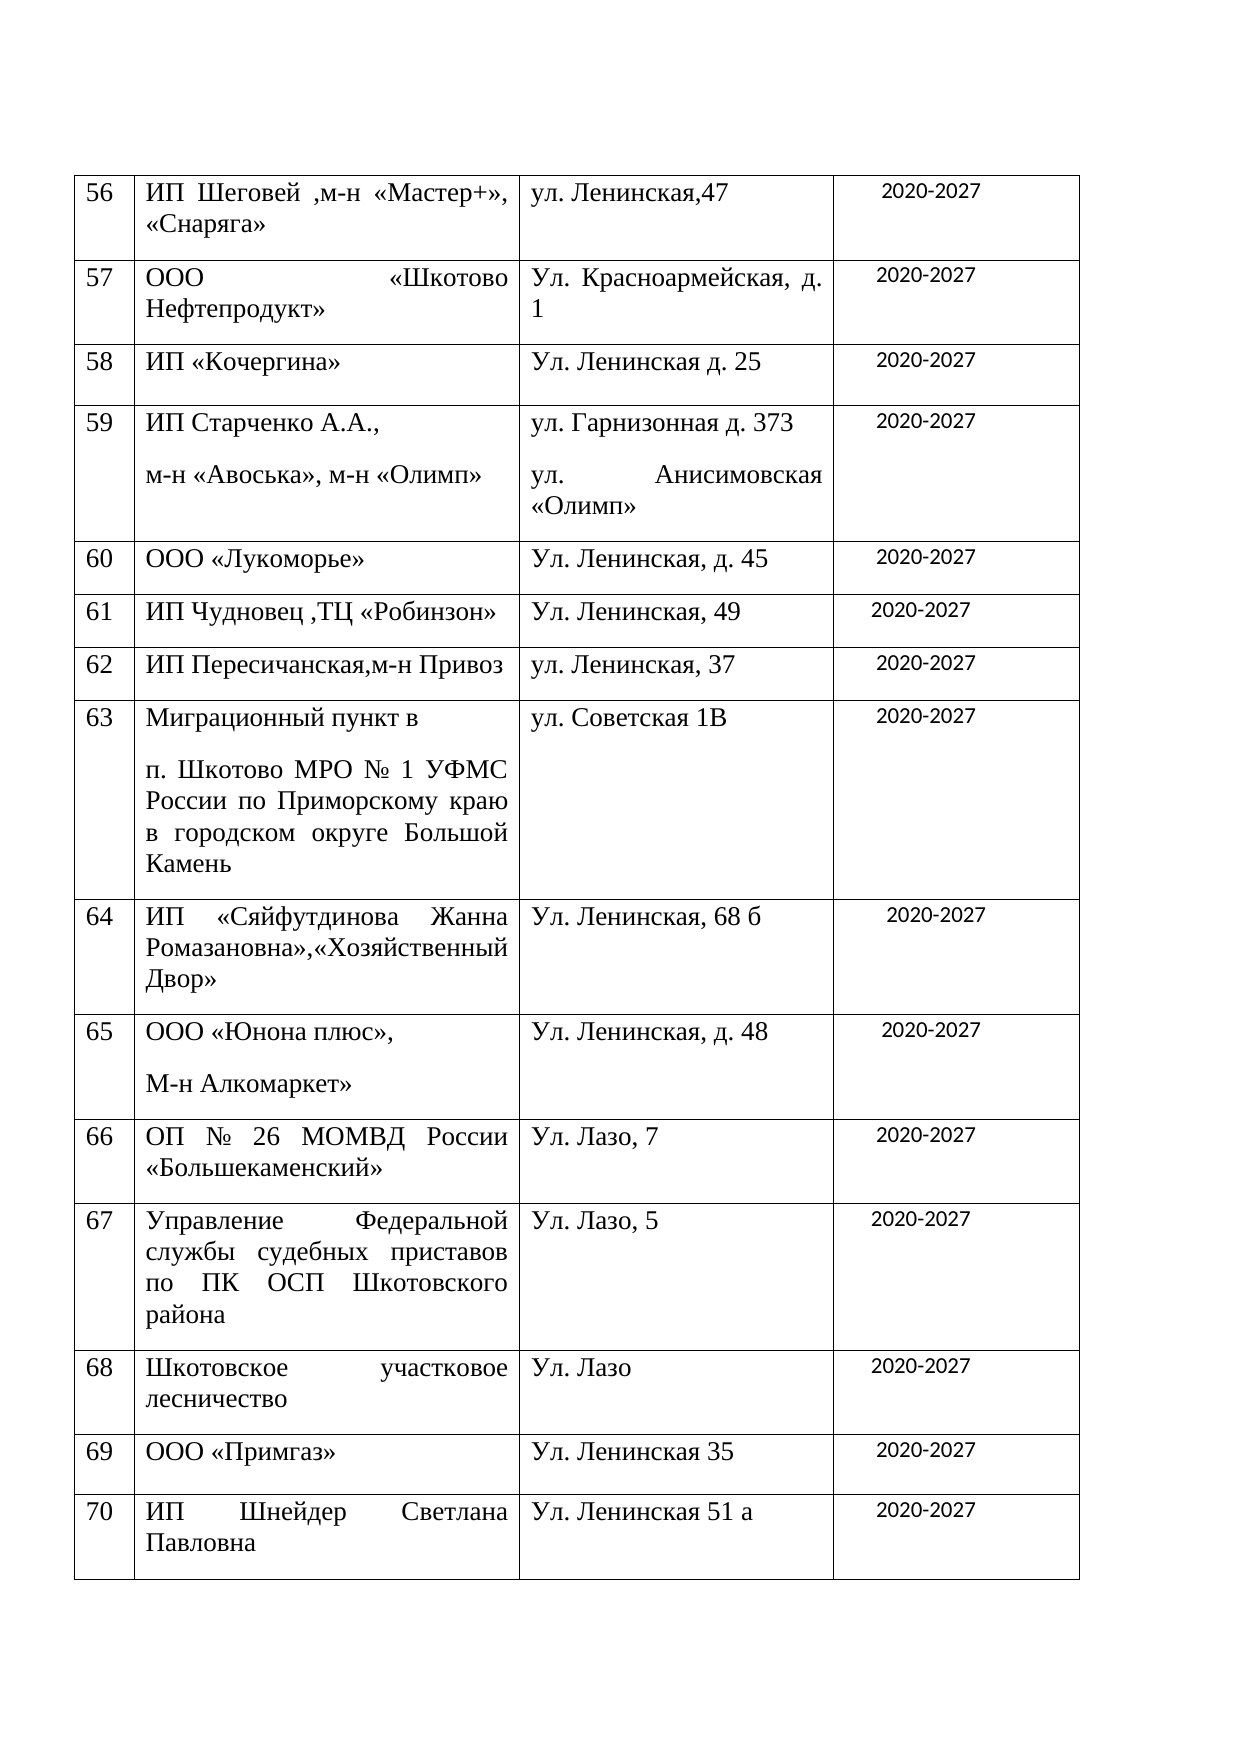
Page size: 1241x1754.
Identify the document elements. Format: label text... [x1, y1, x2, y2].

table_cell ИП «Сяйфутдинова Жанна Ромазановна»,«Хозяйственный Двор» [135, 900, 519, 1014]
table_cell Ул. Ленинская д. 25 [520, 345, 833, 405]
table_cell Ул. Ленинская, 68 б [520, 900, 833, 1014]
table_cell 58 [75, 345, 134, 405]
table_cell 62 [75, 648, 134, 700]
table_cell 69 [75, 1435, 134, 1494]
table_cell Ул. Ленинская 35 [520, 1435, 833, 1494]
table_cell ООО «Примгаз» [135, 1435, 519, 1494]
table_cell ОП № 26 МОМВД России «Большекаменский» [135, 1120, 519, 1203]
table_cell Управление Федеральной службы судебных приставов по ПК ОСП Шкотовского района [135, 1204, 519, 1350]
table_cell ООО «Юнона плюс», М-н Алкомаркет» [135, 1015, 519, 1119]
table_cell 2020-2027 [834, 261, 1079, 344]
table_cell 2020-2027 [834, 345, 1079, 405]
table_cell 2020-2027 [834, 1204, 1079, 1350]
table_cell 56 [75, 176, 134, 259]
table_cell ул. Советская 1В [520, 701, 833, 899]
table_cell Ул. Ленинская, 49 [520, 595, 833, 647]
table_cell ул. Ленинская, 37 [520, 648, 833, 700]
table_cell 60 [75, 542, 134, 594]
table_cell 2020-2027 [834, 1351, 1079, 1434]
table_cell 66 [75, 1120, 134, 1203]
table_cell 57 [75, 261, 134, 344]
table_cell Ул. Ленинская, д. 48 [520, 1015, 833, 1119]
table_cell 2020-2027 [834, 1495, 1079, 1578]
table_cell 2020-2027 [834, 176, 1079, 259]
table_cell Ул. Ленинская, д. 45 [520, 542, 833, 594]
table_cell Ул. Лазо, 5 [520, 1204, 833, 1350]
table_cell ИП Пересичанская,м-н Привоз [135, 648, 519, 700]
table_cell 2020-2027 [834, 542, 1079, 594]
table_cell ИП Чудновец ,ТЦ «Робинзон» [135, 595, 519, 647]
table_cell 65 [75, 1015, 134, 1119]
table_cell 67 [75, 1204, 134, 1350]
table_cell 70 [75, 1495, 134, 1578]
table_cell 2020-2027 [834, 1435, 1079, 1494]
table_cell 2020-2027 [834, 1120, 1079, 1203]
table_cell 2020-2027 [834, 648, 1079, 700]
table_cell Шкотовское участковое лесничество [135, 1351, 519, 1434]
table_cell ООО «Шкотово Нефтепродукт» [135, 261, 519, 344]
table_cell ИП «Кочергина» [135, 345, 519, 405]
table_cell 2020-2027 [834, 1015, 1079, 1119]
table_cell 2020-2027 [834, 900, 1079, 1014]
table_cell ИП Старченко А.А., м-н «Авоська», м-н «Олимп» [135, 406, 519, 541]
table_cell 2020-2027 [834, 595, 1079, 647]
table_cell Ул. Ленинская 51 а [520, 1495, 833, 1578]
table_cell Ул. Лазо [520, 1351, 833, 1434]
table_cell Ул. Красноармейская, д. 1 [520, 261, 833, 344]
table_cell 2020-2027 [834, 701, 1079, 899]
table_cell ИП Шнейдер Светлана Павловна [135, 1495, 519, 1578]
table_cell ул. Гарнизонная д. 373 ул. Анисимовская «Олимп» [520, 406, 833, 541]
table_cell 63 [75, 701, 134, 899]
table_cell ул. Ленинская,47 [520, 176, 833, 259]
table_cell 2020-2027 [834, 406, 1079, 541]
table_cell ООО «Лукоморье» [135, 542, 519, 594]
table_cell ИП Шеговей ,м-н «Мастер+», «Снаряга» [135, 176, 519, 259]
table_cell 68 [75, 1351, 134, 1434]
table_cell Ул. Лазо, 7 [520, 1120, 833, 1203]
table_cell 59 [75, 406, 134, 541]
table_cell 64 [75, 900, 134, 1014]
table_cell 61 [75, 595, 134, 647]
table_cell Миграционный пункт в п. Шкотово МРО № 1 УФМС России по Приморскому краю в городском округе Большой Камень [135, 701, 519, 899]
